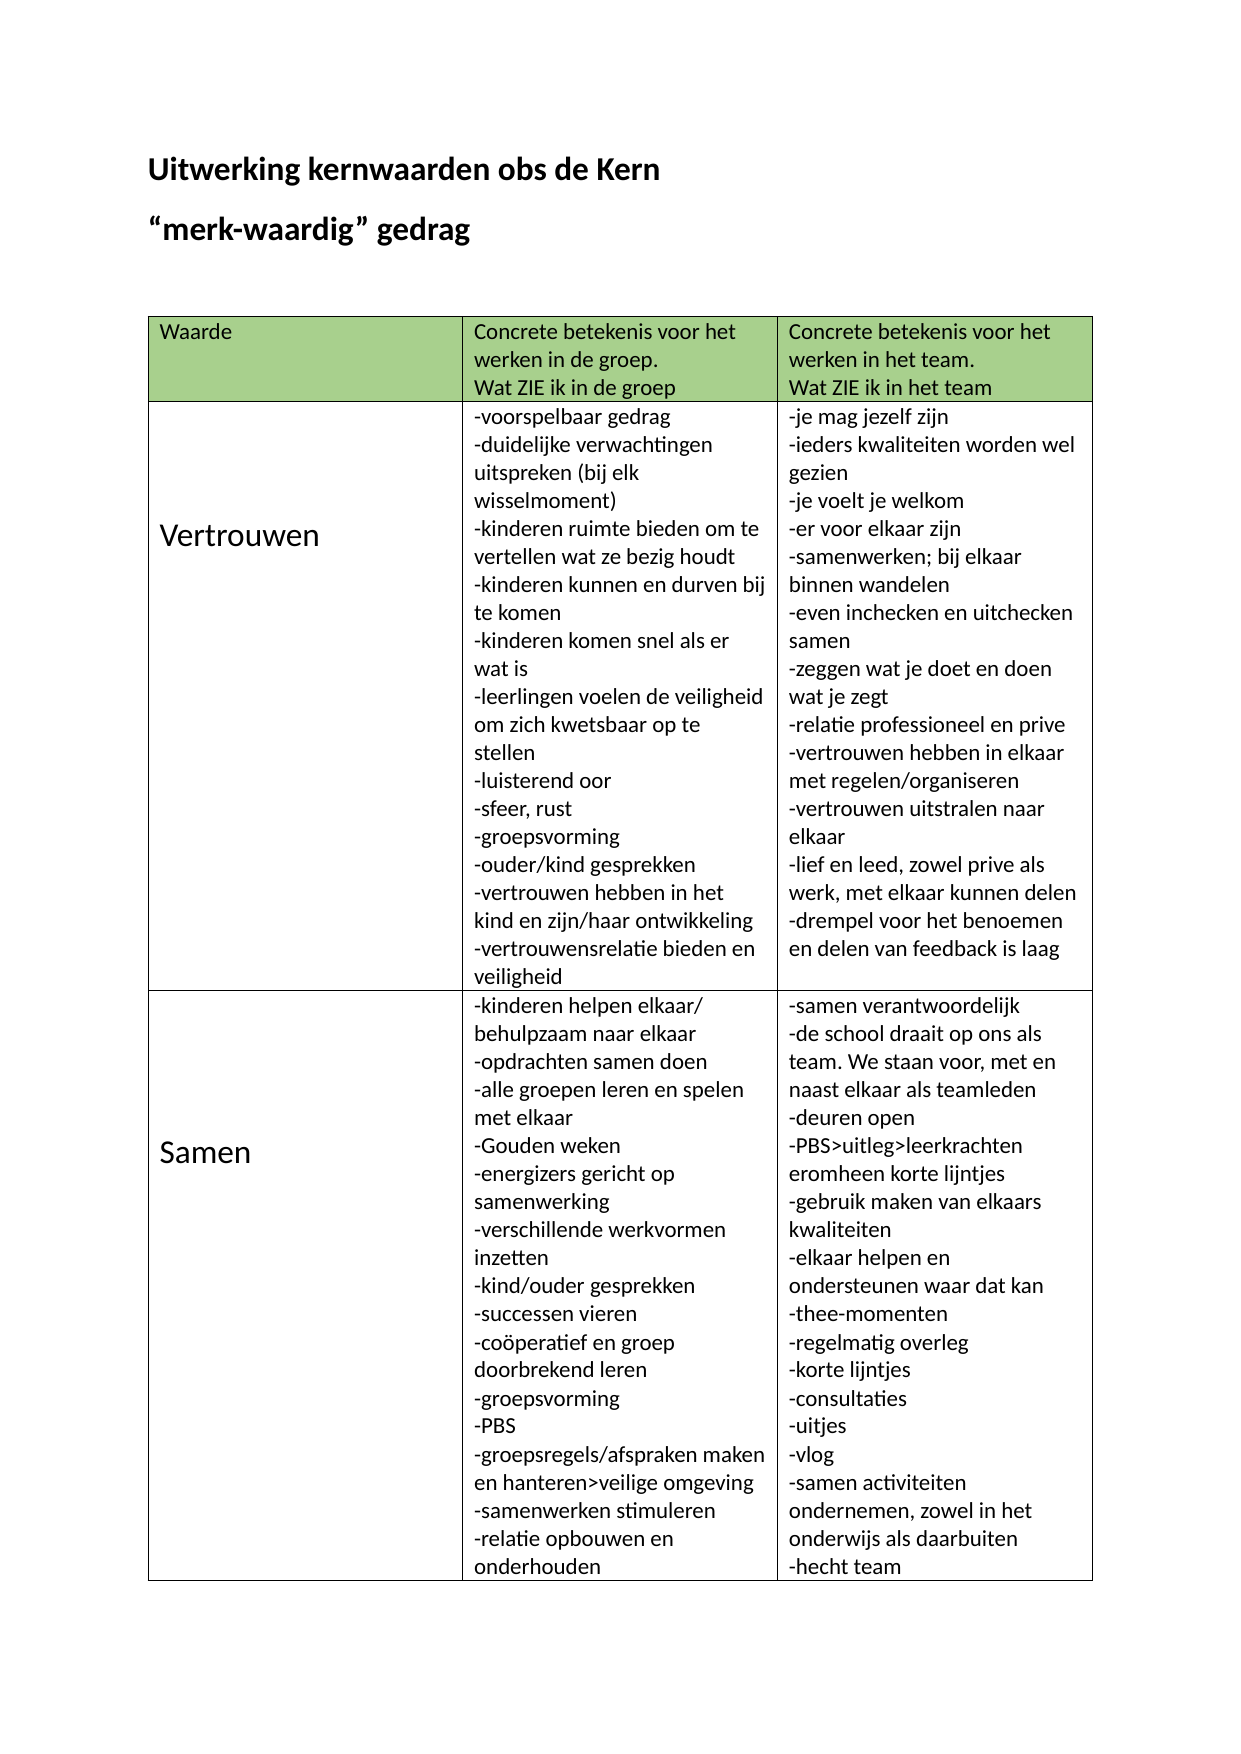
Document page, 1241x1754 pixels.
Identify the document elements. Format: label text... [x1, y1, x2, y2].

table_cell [463, 991, 777, 1580]
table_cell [778, 991, 1092, 1580]
text “merk-waardig” gedrag [148, 208, 1093, 249]
table_cell Vertrouwen [149, 402, 462, 990]
table_header Concrete betekenis voor het werken in de groep. Wat ZIE ik in de groep [463, 317, 777, 401]
text Uitwerking kernwaarden obs de Kern [148, 148, 1093, 188]
table_cell Samen [149, 991, 462, 1580]
table_header Concrete betekenis voor het werken in het team. Wat ZIE ik in het team [778, 317, 1092, 401]
table_cell -je mag jezelf zijn -ieders kwaliteiten worden wel gezien -je voelt je welkom -er voor elkaar zijn -samenwerken; bij elkaar binnen wandelen -even inchecken en uitchecken samen -zeggen wat je doet en doen wat je zegt -relatie professioneel en prive -vertrouwen hebben in elkaar met regelen/organiseren -vertrouwen uitstralen naar elkaar -lief en leed, zowel prive als werk, met elkaar kunnen delen -drempel voor het benoemen en delen van feedback is laag [778, 402, 1092, 990]
table_header Waarde [149, 317, 462, 401]
table_cell -voorspelbaar gedrag -duidelijke verwachtingen uitspreken (bij elk wisselmoment) -kinderen ruimte bieden om te vertellen wat ze bezig houdt -kinderen kunnen en durven bij te komen -kinderen komen snel als er wat is -leerlingen voelen de veiligheid om zich kwetsbaar op te stellen -luisterend oor -sfeer, rust -groepsvorming -ouder/kind gesprekken -vertrouwen hebben in het kind en zijn/haar ontwikkeling -vertrouwensrelatie bieden en veiligheid [463, 402, 777, 990]
